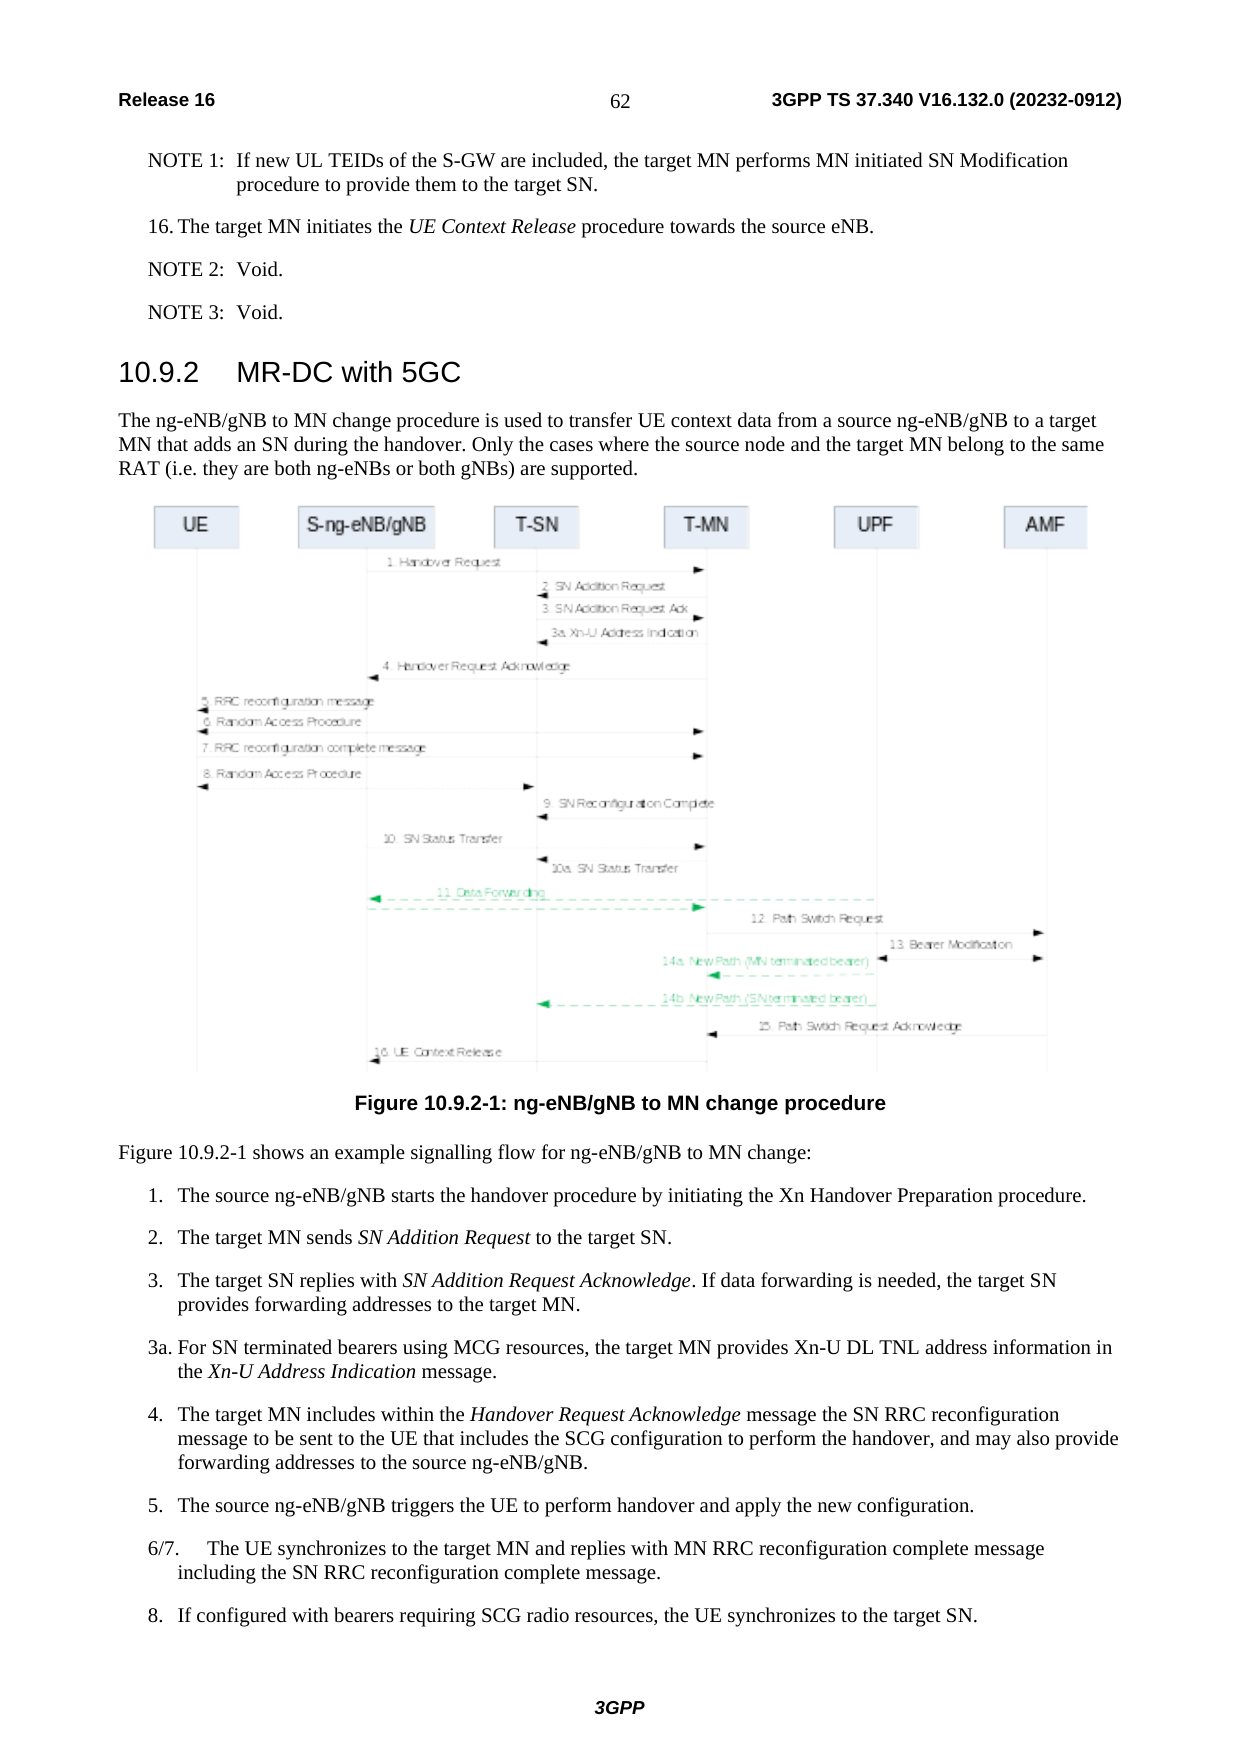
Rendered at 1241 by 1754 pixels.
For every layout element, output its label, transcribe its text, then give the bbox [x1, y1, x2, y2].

text 8. If configured with bearers requiring SCG radio resources, the UE synchronizes to the target SN. [148, 1602, 1122, 1627]
text The ng-eNB/gNB to MN change procedure is used to transfer UE context data from a source ng-eNB/gNB to a target MN that adds an SN during the handover. Only the cases where the source node and the target MN belong to the same RAT (i.e. they are both ng-eNBs or both gNBs) are supported. [118, 408, 1122, 480]
text 3. The target SN replies with SN Addition Request Acknowledge. If data forwarding is needed, the target SN provides forwarding addresses to the target MN. [148, 1268, 1122, 1316]
text 3a. For SN terminated bearers using MCG resources, the target MN provides Xn-U DL TNL address information in the Xn-U Address Indication message. [148, 1335, 1122, 1383]
text NOTE 3: Void. [148, 300, 1122, 324]
subtitle 10.9.2 MR-DC with 5GC [118, 355, 1122, 389]
text Figure 10.9.2-1: ng-eNB/gNB to MN change procedure [118, 1091, 1122, 1115]
text 16. The target MN initiates the UE Context Release procedure towards the source eNB. [148, 214, 1122, 238]
text 5. The source ng-eNB/gNB triggers the UE to perform handover and apply the new configuration. [148, 1493, 1122, 1517]
text 2. The target MN sends SN Addition Request to the target SN. [148, 1225, 1122, 1249]
text 1. The source ng-eNB/gNB starts the handover procedure by initiating the Xn Handover Preparation procedure. [148, 1182, 1122, 1207]
text 6/7. The UE synchronizes to the target MN and replies with MN RRC reconfiguration complete message including the SN RRC reconfiguration complete message. [148, 1536, 1122, 1584]
text NOTE 2: Void. [148, 257, 1122, 281]
text 4. The target MN includes within the Handover Request Acknowledge message the SN RRC reconfiguration message to be sent to the UE that includes the SCG configuration to perform the handover, and may also provide forwarding addresses to the source ng-eNB/gNB. [148, 1402, 1122, 1474]
text Figure 10.9.2-1 shows an example signalling flow for ng-eNB/gNB to MN change: [118, 1140, 1122, 1164]
text NOTE 1: If new UL TEIDs of the S-GW are included, the target MN performs MN initiated SN Modification procedure to provide them to the target SN. [148, 147, 1122, 196]
